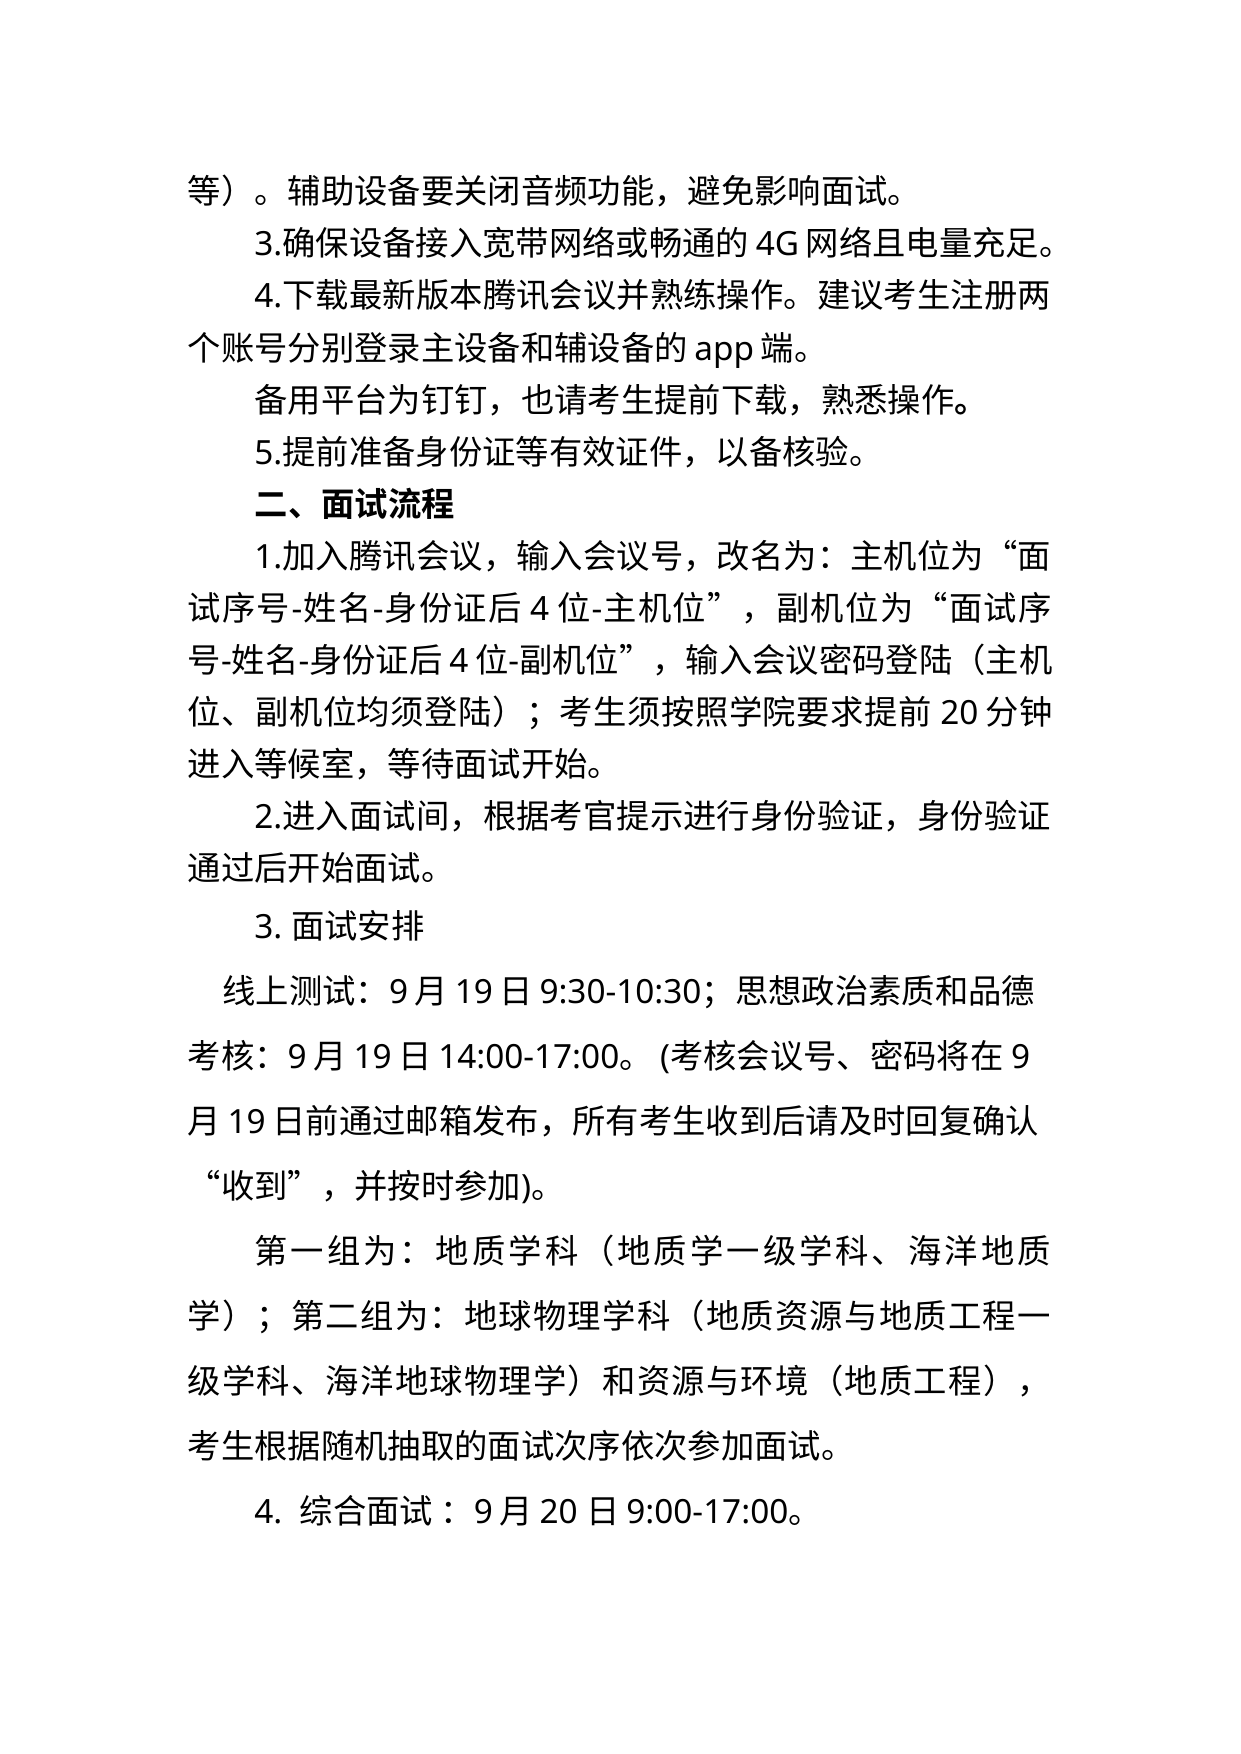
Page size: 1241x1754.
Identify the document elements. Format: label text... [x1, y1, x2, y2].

text 二、面试流程 [187, 474, 1053, 527]
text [187, 162, 1053, 214]
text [187, 1216, 1053, 1476]
text 1.加入腾讯会议，输入会议号，改名为：主机位为“面试序号-姓名-身份证后4位-主机位”，副机位为“面试序号-姓名-身份证后4位-副机位”，输入会议密码登陆（主机位、副机位均须登陆）；考生须按照学院要求提前20分钟进入等候室，等待面试开始。 [187, 527, 1053, 787]
text 备用平台为钉钉，也请考生提前下载，熟悉操作。 [187, 370, 1053, 422]
text 5.提前准备身份证等有效证件，以备核验。 [187, 422, 1053, 474]
text 3.确保设备接入宽带网络或畅通的4G网络且电量充足。 [187, 214, 1053, 266]
text 3. 面试安排 [187, 891, 1053, 956]
text 4.下载最新版本腾讯会议并熟练操作。建议考生注册两个账号分别登录主设备和辅设备的app端。 [187, 266, 1053, 370]
text 4. 综合面试 ：9月20 日9:00-17:00。 [187, 1476, 1053, 1541]
text 线上测试：9月19日9:30-10:30；思想政治素质和品德考核：9月19日14:00-17:00。 (考核会议号、密码将在 9月19日前通过邮箱发布，所有考生收到后请及时回复确认“收到”，并按时参加)。 [187, 956, 1053, 1216]
text 2.进入面试间，根据考官提示进行身份验证，身份验证通过后开始面试。 [187, 787, 1053, 891]
